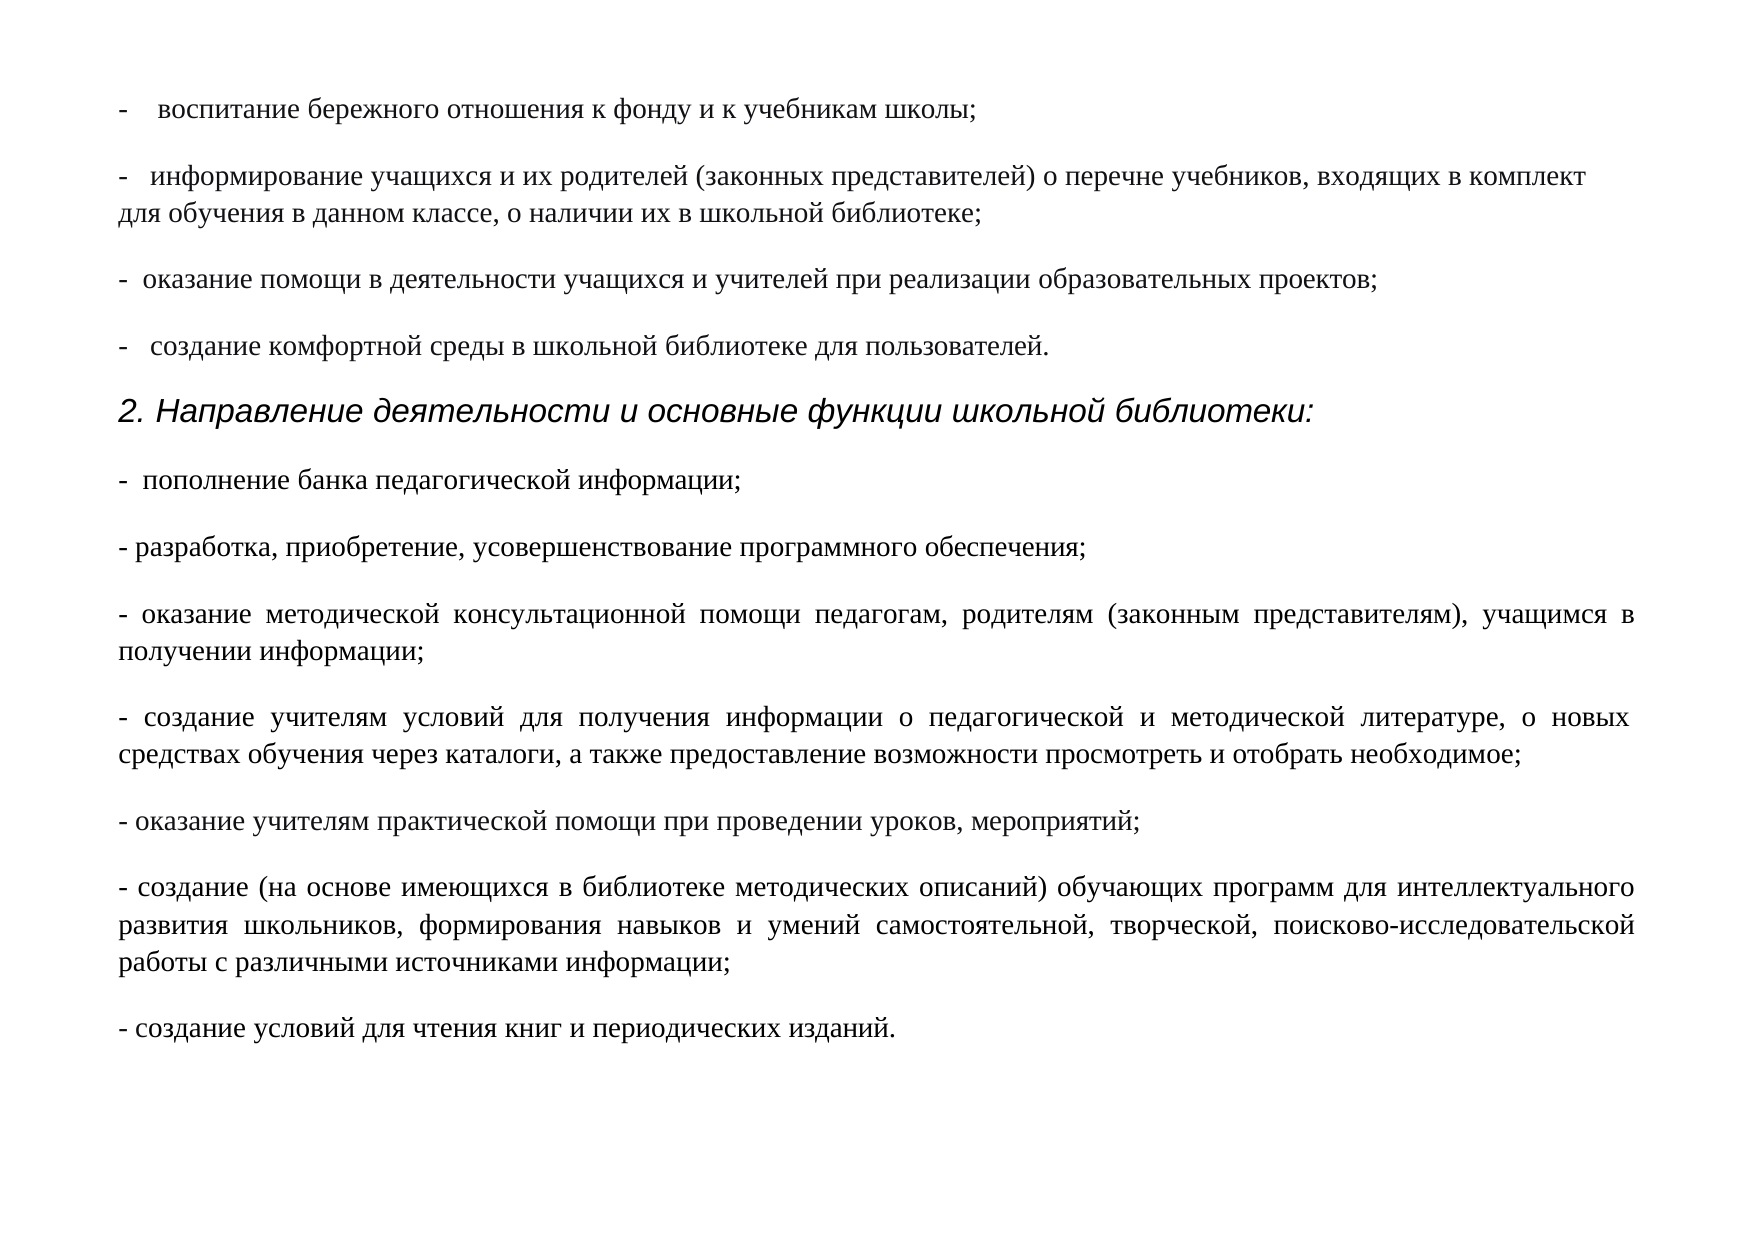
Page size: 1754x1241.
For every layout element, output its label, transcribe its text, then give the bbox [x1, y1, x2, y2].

list создание комфортной среды в школьной библиотеке для пользователей. [118, 328, 1660, 362]
list разработка, приобретение, усовершенствование программного обеспечения; [118, 529, 1660, 563]
list создание учителям условий для получения информации о педагогической и методической литературе, о новых средствах обучения через каталоги, а также предоставление возможности просмотреть и отобрать необходимое; [118, 699, 1636, 770]
list оказание помощи в деятельности учащихся и учителей при реализации образовательных проектов; [118, 262, 1660, 295]
list воспитание бережного отношения к фонду и к учебникам школы; [118, 91, 1660, 125]
subtitle Направление деятельности и основные функции школьной библиотеки: [118, 391, 1660, 429]
list оказание учителям практической помощи при проведении уроков, мероприятий; [118, 803, 1660, 837]
list создание условий для чтения книг и периодических изданий. [118, 1010, 1660, 1043]
list пополнение банка педагогической информации; [118, 462, 1660, 496]
list создание (на основе имеющихся в библиотеке методических описаний) обучающих программ для интеллектуального развития школьников, формирования навыков и умений самостоятельной, творческой, поисково-исследовательской работы с различными источниками информации; [118, 869, 1636, 977]
list информирование учащихся и их родителей (законных представителей) о перечне учебников, входящих в комплект для обучения в данном классе, о наличии их в школьной библиотеке; [118, 158, 1636, 229]
list оказание методической консультационной помощи педагогам, родителям (законным представителям), учащимся в получении информации; [118, 596, 1636, 667]
